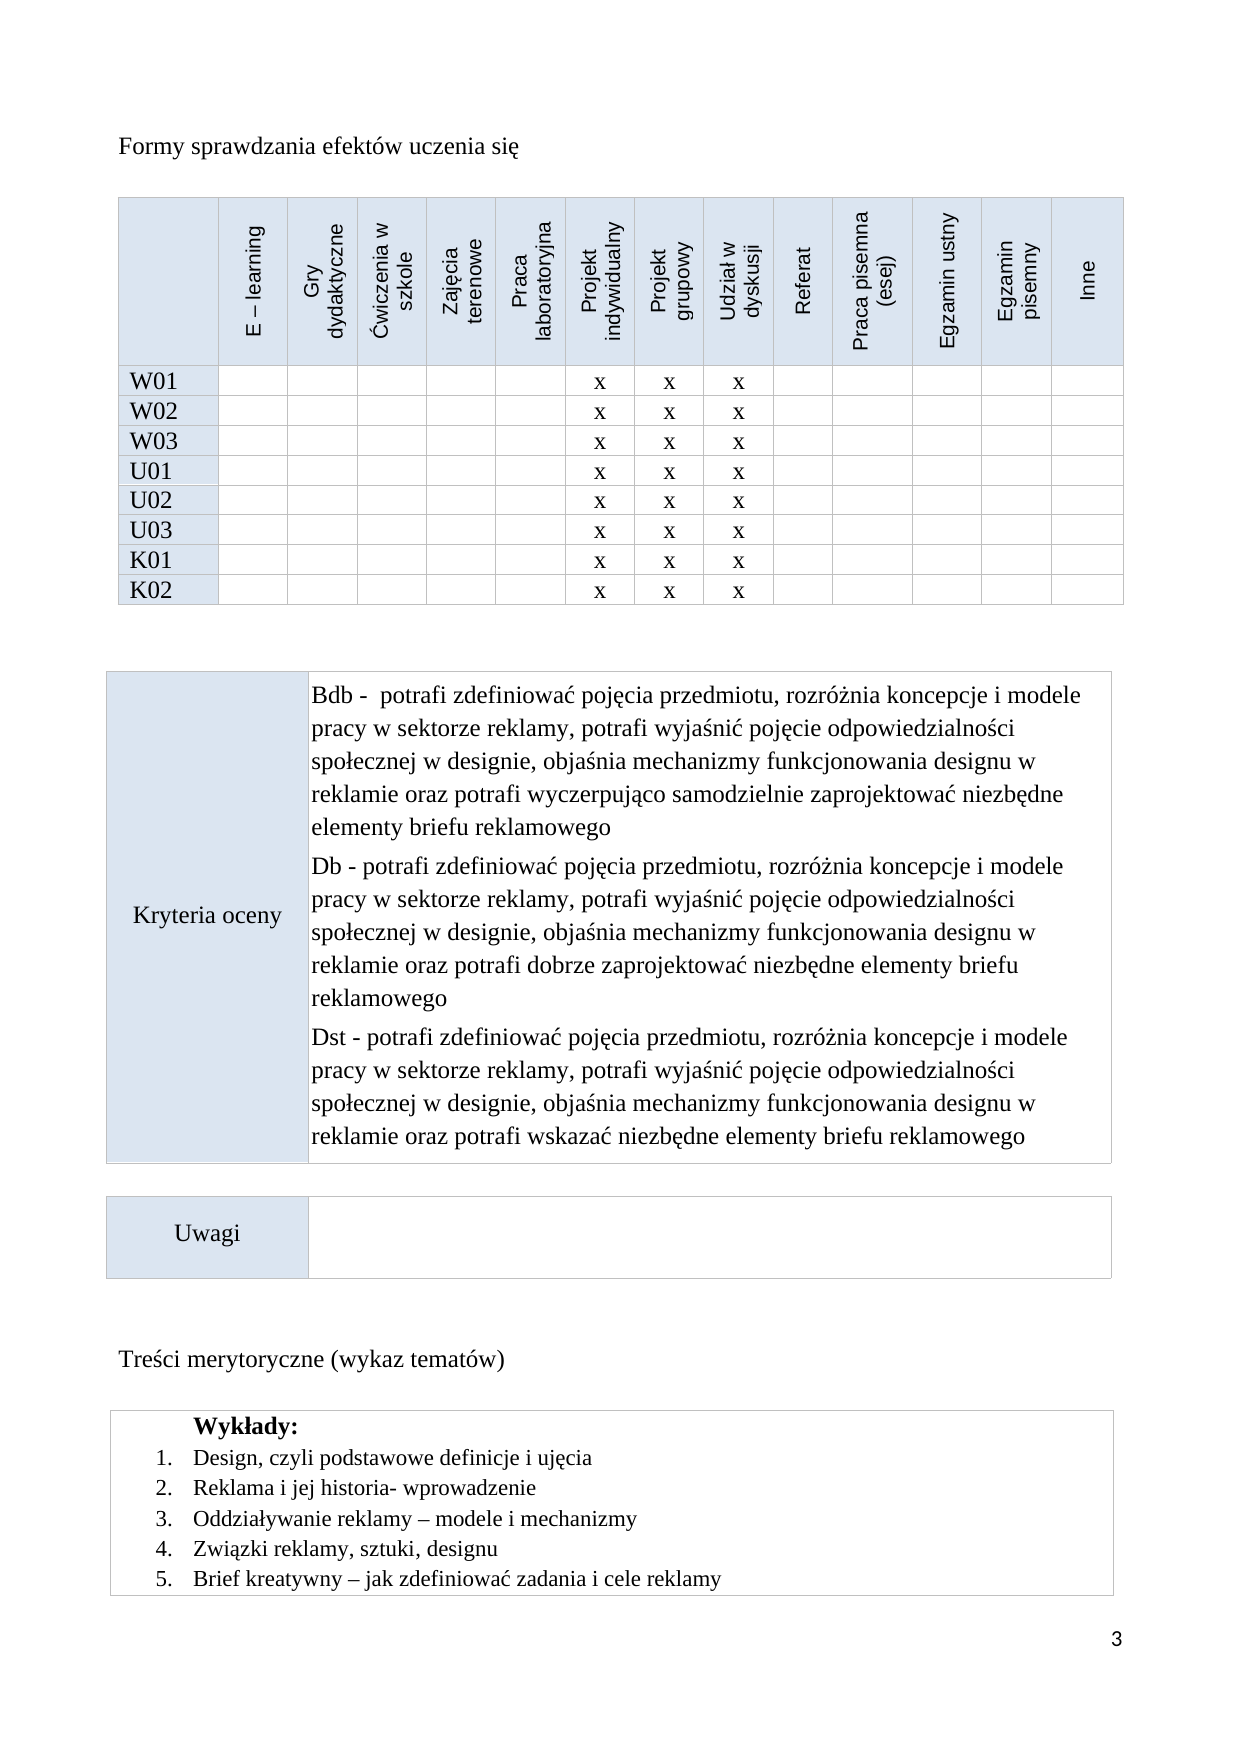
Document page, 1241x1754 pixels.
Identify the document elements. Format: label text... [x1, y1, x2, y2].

table_cell U01 [119, 456, 218, 484]
table_cell x [635, 366, 703, 395]
table_cell [982, 515, 1051, 544]
table_cell [496, 396, 565, 425]
table_cell [358, 456, 426, 484]
table_cell [774, 366, 832, 395]
table_cell U03 [119, 515, 218, 544]
table_cell [288, 396, 357, 425]
table_header Projekt grupowy [635, 198, 703, 365]
table_cell K01 [119, 545, 218, 574]
table_cell [427, 456, 495, 484]
table_cell x [566, 396, 634, 425]
table_cell [496, 515, 565, 544]
table_cell [427, 545, 495, 574]
table_cell [913, 486, 981, 514]
table_cell x [635, 396, 703, 425]
table_header Ćwiczenia w szkole [358, 198, 426, 365]
table_cell [219, 396, 287, 425]
table_cell W02 [119, 396, 218, 425]
table_header Bdb - potrafi zdefiniować pojęcia przedmiotu, rozróżnia koncepcje i modele pracy w sektorze reklamy, potrafi wyjaśnić pojęcie odpowiedzialności społecznej w designie, objaśnia mechanizmy funkcjonowania designu w reklamie oraz potrafi wyczerpująco samodzielnie zaprojektować niezbędne elementy briefu reklamowego Db - potrafi zdefiniować pojęcia przedmiotu, rozróżnia koncepcje i modele pracy w sektorze reklamy, potrafi wyjaśnić pojęcie odpowiedzialności społecznej w designie, objaśnia mechanizmy funkcjonowania designu w reklamie oraz potrafi dobrze zaprojektować niezbędne elementy briefu reklamowego Dst - potrafi zdefiniować pojęcia przedmiotu, rozróżnia koncepcje i modele pracy w sektorze reklamy, potrafi wyjaśnić pojęcie odpowiedzialności społecznej w designie, objaśnia mechanizmy funkcjonowania designu w reklamie oraz potrafi wskazać niezbędne elementy briefu reklamowego [309, 672, 1111, 1162]
table_cell [1052, 575, 1123, 604]
table_cell [833, 456, 912, 484]
table_cell [219, 426, 287, 455]
table_cell [1052, 515, 1123, 544]
table_cell [774, 515, 832, 544]
table_cell [833, 366, 912, 395]
table_cell W03 [119, 426, 218, 455]
table_cell x [635, 545, 703, 574]
table_cell [982, 575, 1051, 604]
table_cell [219, 486, 287, 514]
table_header Gry dydaktyczne [288, 198, 357, 365]
table_cell [358, 575, 426, 604]
text Formy sprawdzania efektów uczenia się [118, 131, 1122, 160]
table_header Zajęcia terenowe [427, 198, 495, 365]
table_cell x [635, 456, 703, 484]
table_cell [496, 575, 565, 604]
table_cell W01 [119, 366, 218, 395]
table_cell [1052, 545, 1123, 574]
table_cell [982, 396, 1051, 425]
table_cell [774, 426, 832, 455]
table_cell x [566, 515, 634, 544]
table_cell [833, 515, 912, 544]
table_cell [833, 486, 912, 514]
table_cell [427, 575, 495, 604]
table_cell [1052, 486, 1123, 514]
table_cell x [704, 456, 773, 484]
table_cell [219, 456, 287, 484]
table_cell [982, 426, 1051, 455]
table_cell [982, 456, 1051, 484]
table_header Udział w dyskusji [704, 198, 773, 365]
table_header Praca pisemna (esej) [833, 198, 912, 365]
table_cell x [566, 426, 634, 455]
table_cell [288, 575, 357, 604]
table_cell [496, 486, 565, 514]
table_cell [288, 426, 357, 455]
table_cell [833, 545, 912, 574]
table_cell x [635, 575, 703, 604]
table_cell [913, 575, 981, 604]
table_cell [913, 366, 981, 395]
table_cell [833, 426, 912, 455]
table_header [119, 198, 218, 365]
table_cell [774, 575, 832, 604]
table_cell [358, 545, 426, 574]
table_header Egzamin pisemny [982, 198, 1051, 365]
table_cell [833, 396, 912, 425]
table_cell x [566, 486, 634, 514]
table_cell [496, 545, 565, 574]
table_cell [496, 426, 565, 455]
table_cell x [566, 456, 634, 484]
table_header Referat [774, 198, 832, 365]
table_cell [1052, 456, 1123, 484]
table_cell [913, 456, 981, 484]
table_cell x [566, 545, 634, 574]
table_header Kryteria oceny [107, 672, 308, 1162]
table_cell [913, 515, 981, 544]
table_cell [288, 545, 357, 574]
table_cell [496, 366, 565, 395]
table_cell [358, 486, 426, 514]
table_cell [427, 486, 495, 514]
table_cell [982, 486, 1051, 514]
table_cell [982, 366, 1051, 395]
table_cell [1052, 396, 1123, 425]
table_cell [427, 366, 495, 395]
table_cell [219, 545, 287, 574]
table_cell [288, 515, 357, 544]
table_header Egzamin ustny [913, 198, 981, 365]
table_header Projekt indywidualny [566, 198, 634, 365]
table_cell [913, 396, 981, 425]
table_cell [496, 456, 565, 484]
table_cell [774, 545, 832, 574]
table_cell K02 [119, 575, 218, 604]
table_cell [427, 426, 495, 455]
table_cell [1052, 426, 1123, 455]
table_cell x [704, 545, 773, 574]
table_cell [1052, 366, 1123, 395]
table_cell [774, 486, 832, 514]
table_cell x [704, 515, 773, 544]
table_cell x [566, 575, 634, 604]
table_cell [288, 366, 357, 395]
table_cell [427, 396, 495, 425]
table_cell x [704, 575, 773, 604]
table_cell x [635, 486, 703, 514]
table_cell [219, 575, 287, 604]
table_header [309, 1197, 1111, 1278]
table_cell [427, 515, 495, 544]
table_cell x [635, 426, 703, 455]
table_cell [774, 456, 832, 484]
table_cell [774, 396, 832, 425]
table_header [111, 1411, 1113, 1595]
table_cell x [704, 486, 773, 514]
table_cell [913, 426, 981, 455]
table_cell [913, 545, 981, 574]
table_cell [358, 515, 426, 544]
table_cell x [566, 366, 634, 395]
table_cell x [704, 426, 773, 455]
table_cell [358, 426, 426, 455]
table_cell x [704, 396, 773, 425]
table_cell [833, 575, 912, 604]
table_cell [219, 515, 287, 544]
table_header Inne [1052, 198, 1123, 365]
table_header Praca laboratoryjna [496, 198, 565, 365]
table_header Uwagi [107, 1197, 308, 1278]
text Treści merytoryczne (wykaz tematów) [118, 1344, 1122, 1373]
table_cell x [635, 515, 703, 544]
table_cell [219, 366, 287, 395]
table_cell [358, 396, 426, 425]
table_cell [288, 456, 357, 484]
table_cell [982, 545, 1051, 574]
table_header E – learning [219, 198, 287, 365]
table_cell x [704, 366, 773, 395]
table_cell [288, 486, 357, 514]
table_cell U02 [119, 486, 218, 514]
table_cell [358, 366, 426, 395]
